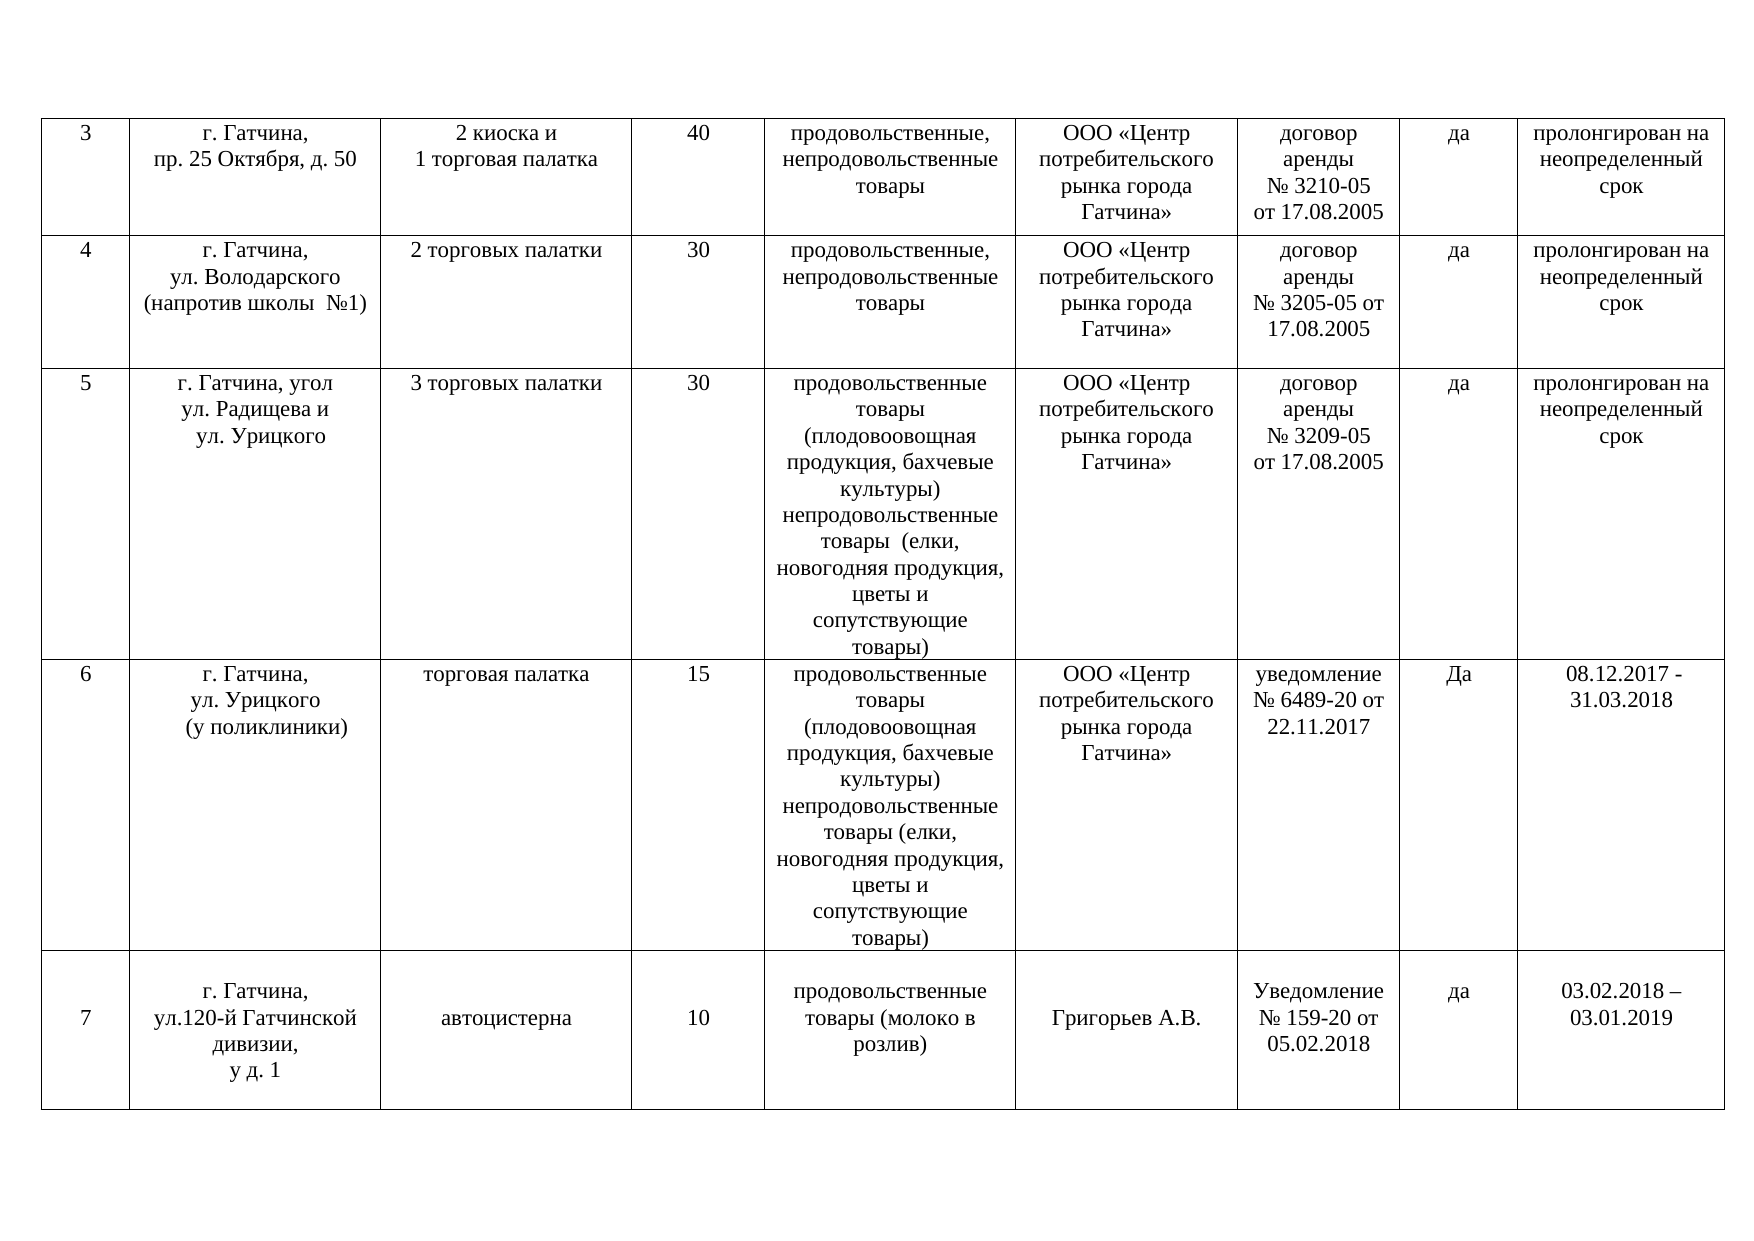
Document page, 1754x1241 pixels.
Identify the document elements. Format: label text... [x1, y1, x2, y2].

table_cell ООО «Центр потребительского рынка города Гатчина» [1016, 236, 1237, 368]
table_cell да [1400, 951, 1517, 1109]
table_cell 40 [632, 119, 764, 235]
table_cell 08.12.2017 - 31.03.2018 [1518, 660, 1724, 950]
table_cell 2 киоска и 1 торговая палатка [381, 119, 631, 235]
table_cell уведомление № 6489-20 от 22.11.2017 [1238, 660, 1399, 950]
table_cell да [1400, 119, 1517, 235]
table_cell г. Гатчина, ул. Урицкого (у поликлиники) [130, 660, 380, 950]
table_cell г. Гатчина, ул.120-й Гатчинской дивизии, у д. 1 [130, 951, 380, 1109]
table_cell продовольственные, непродовольственные товары [765, 236, 1015, 368]
table_cell 15 [632, 660, 764, 950]
table_cell договор аренды № 3209-05 от 17.08.2005 [1238, 369, 1399, 659]
table_cell 30 [632, 369, 764, 659]
table_cell пролонгирован на неопределенный срок [1518, 236, 1724, 368]
table_cell 6 [42, 660, 129, 950]
table_cell да [1400, 369, 1517, 659]
table_cell г. Гатчина, пр. 25 Октября, д. 50 [130, 119, 380, 235]
table_cell ООО «Центр потребительского рынка города Гатчина» [1016, 660, 1237, 950]
table_cell 3 торговых палатки [381, 369, 631, 659]
table_cell договор аренды № 3205-05 от 17.08.2005 [1238, 236, 1399, 368]
table_cell да [1400, 236, 1517, 368]
table_cell автоцистерна [381, 951, 631, 1109]
table_cell 10 [632, 951, 764, 1109]
table_cell 03.02.2018 – 03.01.2019 [1518, 951, 1724, 1109]
table_cell 30 [632, 236, 764, 368]
table_cell торговая палатка [381, 660, 631, 950]
table_cell г. Гатчина, угол ул. Радищева и ул. Урицкого [130, 369, 380, 659]
table_cell ООО «Центр потребительского рынка города Гатчина» [1016, 369, 1237, 659]
table_cell договор аренды № 3210-05 от 17.08.2005 [1238, 119, 1399, 235]
table_cell продовольственные товары (плодовоовощная продукция, бахчевые культуры) непродовольственные товары (елки, новогодняя продукция, цветы и сопутствующие товары) [765, 369, 1015, 659]
table_cell г. Гатчина, ул. Володарского (напротив школы №1) [130, 236, 380, 368]
table_cell 7 [42, 951, 129, 1109]
table_cell Григорьев А.В. [1016, 951, 1237, 1109]
table_cell 2 торговых палатки [381, 236, 631, 368]
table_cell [765, 951, 1015, 1109]
table_cell 5 [42, 369, 129, 659]
table_cell пролонгирован на неопределенный срок [1518, 369, 1724, 659]
table_cell 3 [42, 119, 129, 235]
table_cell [1518, 119, 1724, 235]
table_cell Да [1400, 660, 1517, 950]
table_cell продовольственные товары (плодовоовощная продукция, бахчевые культуры) непродовольственные товары (елки, новогодняя продукция, цветы и сопутствующие товары) [765, 660, 1015, 950]
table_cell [1016, 119, 1237, 235]
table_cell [765, 119, 1015, 235]
table_cell 4 [42, 236, 129, 368]
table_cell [1238, 951, 1399, 1109]
